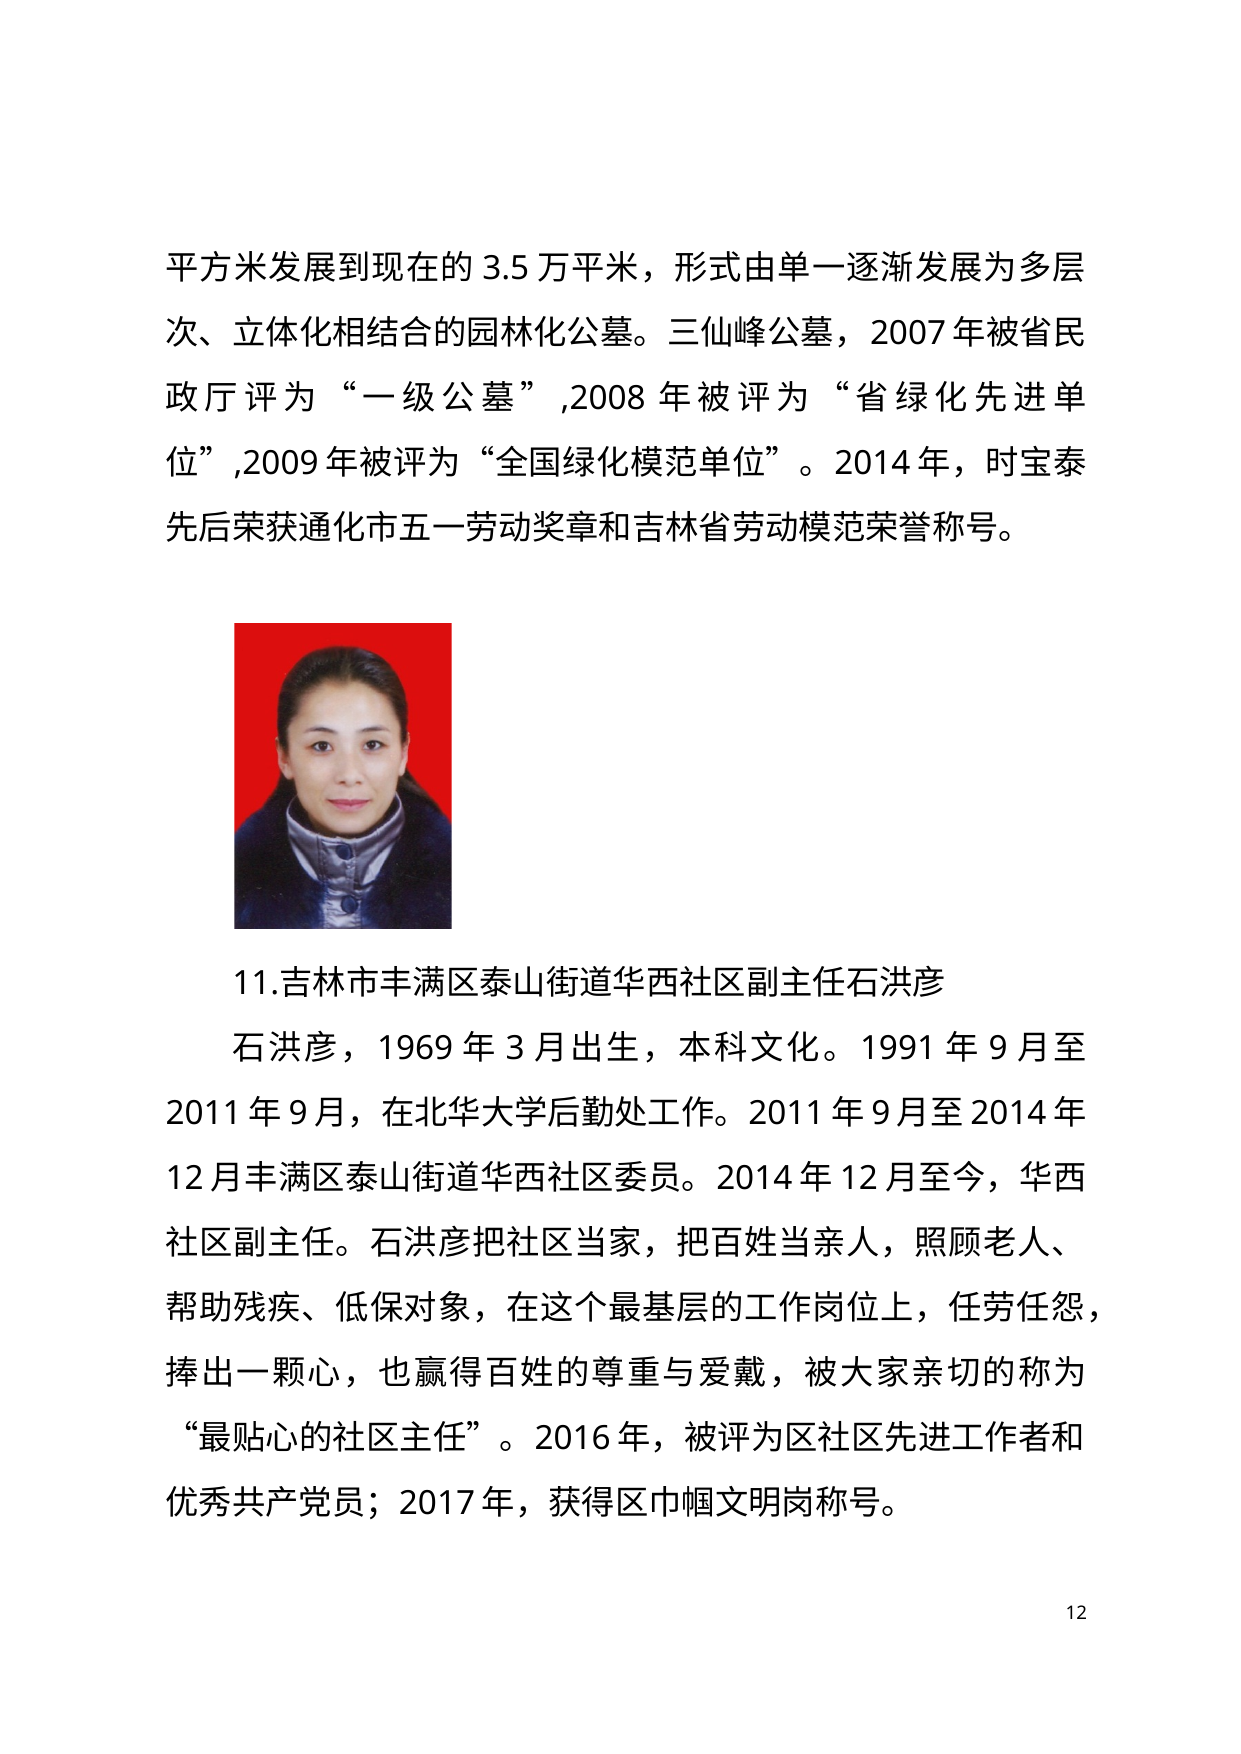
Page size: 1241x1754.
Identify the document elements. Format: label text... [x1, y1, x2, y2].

picture [232, 623, 452, 927]
text 11.吉林市丰满区泰山街道华西社区副主任石洪彦 [165, 948, 1087, 1013]
text 石洪彦，1969年3月出生，本科文化。1991年9月至2011年9月，在北华大学后勤处工作。2011年9月至2014年12月丰满区泰山街道华西社区委员。2014年12月至今，华西社区副主任。石洪彦把社区当家，把百姓当亲人，照顾老人、帮助残疾、低保对象，在这个最基层的工作岗位上，任劳任怨，捧出一颗心，也赢得百姓的尊重与爱戴，被大家亲切的称为“最贴心的社区主任”。2016年，被评为区社区先进工作者和优秀共产党员；2017年，获得区巾帼文明岗称号。 [165, 1013, 1087, 1533]
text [165, 233, 1087, 558]
